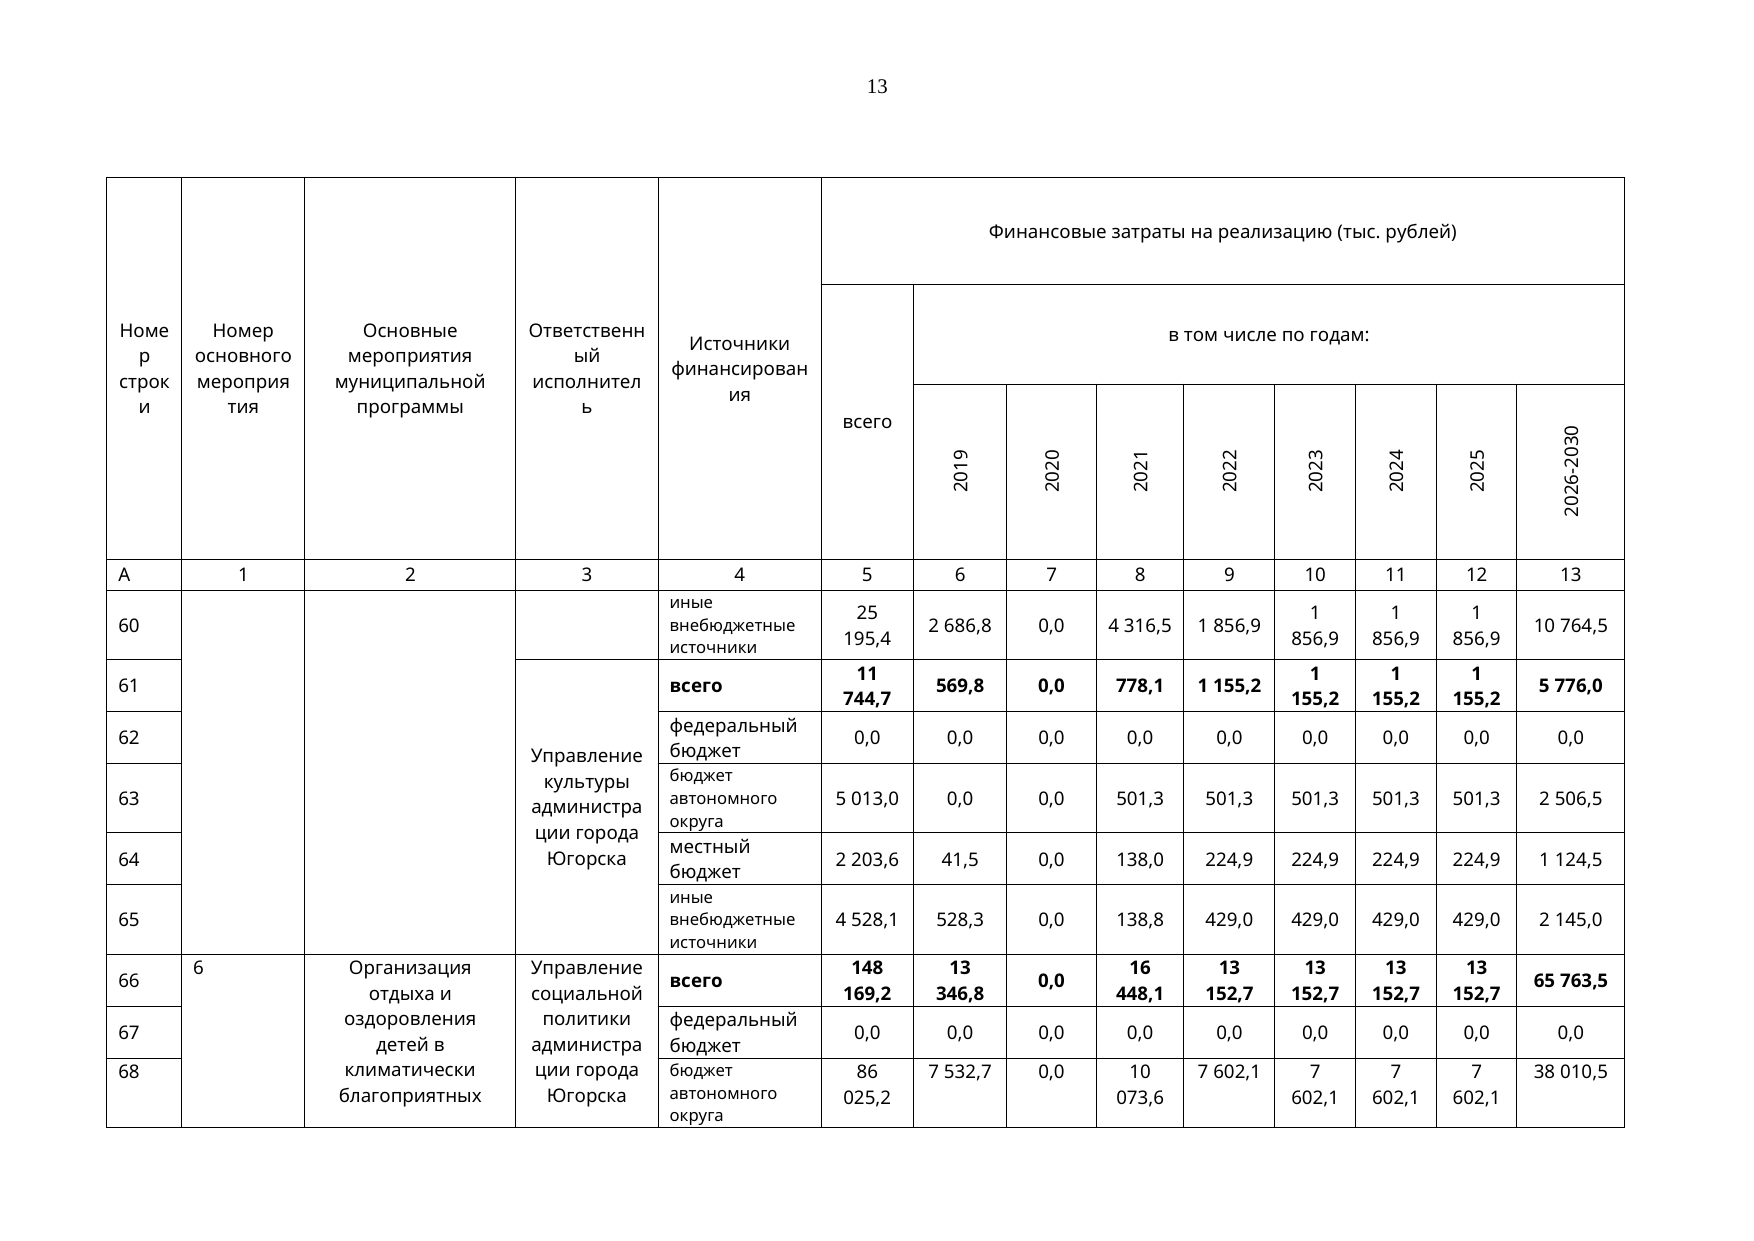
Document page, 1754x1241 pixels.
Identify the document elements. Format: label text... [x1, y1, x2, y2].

table_cell 0,0 [1356, 712, 1436, 763]
table_cell 2023 [1275, 385, 1355, 558]
table_cell 148 169,2 [822, 955, 913, 1006]
table_cell 0,0 [1437, 1007, 1516, 1058]
table_cell 0,0 [1097, 1007, 1183, 1058]
table_cell 0,0 [1275, 1007, 1355, 1058]
table_cell 41,5 [914, 833, 1006, 884]
table_cell 0,0 [1437, 712, 1516, 763]
table_cell иные внебюджетные источники [659, 885, 821, 953]
table_cell 2025 [1437, 385, 1516, 558]
table_cell 25 195,4 [822, 591, 913, 659]
table_cell 16 448,1 [1097, 955, 1183, 1006]
table_cell 0,0 [914, 712, 1006, 763]
table_cell Организация отдыха и оздоровления детей в климатически благоприятных зонах России и за ее пределами (5,6,7) [305, 955, 515, 1127]
table_cell 7 [1007, 560, 1096, 590]
table_cell 429,0 [1437, 885, 1516, 953]
table_cell 68 [107, 1059, 181, 1127]
table_cell 429,0 [1356, 885, 1436, 953]
table_cell 62 [107, 712, 181, 763]
table_cell 1 856,9 [1437, 591, 1516, 659]
table_cell 501,3 [1184, 764, 1274, 832]
table_cell 6 [182, 955, 304, 1127]
table_cell 2019 [914, 385, 1006, 558]
table_cell 0,0 [1007, 885, 1096, 953]
table_cell 0,0 [1097, 712, 1183, 763]
table_cell 2021 [1097, 385, 1183, 558]
table_cell 224,9 [1275, 833, 1355, 884]
table_cell 501,3 [1356, 764, 1436, 832]
table_cell 61 [107, 660, 181, 711]
table_cell 5 013,0 [822, 764, 913, 832]
table_cell 9 [1184, 560, 1274, 590]
table_header Финансовые затраты на реализацию (тыс. рублей) [822, 178, 1624, 283]
table_cell Управление культуры администрации города Югорска [516, 660, 658, 953]
table_cell 224,9 [1437, 833, 1516, 884]
table_cell 501,3 [1437, 764, 1516, 832]
table_cell 138,8 [1097, 885, 1183, 953]
table_cell 13 152,7 [1356, 955, 1436, 1006]
table_cell 67 [107, 1007, 181, 1058]
table_cell А [107, 560, 181, 590]
table_cell 13 152,7 [1437, 955, 1516, 1006]
table_cell 0,0 [822, 1007, 913, 1058]
table_cell 10 [1275, 560, 1355, 590]
table_cell 501,3 [1275, 764, 1355, 832]
table_cell 7 602,1 [1437, 1059, 1516, 1127]
table_cell 1 155,2 [1356, 660, 1436, 711]
table_cell 7 602,1 [1356, 1059, 1436, 1127]
table_cell 569,8 [914, 660, 1006, 711]
table_cell 1 856,9 [1356, 591, 1436, 659]
table_cell 501,3 [1097, 764, 1183, 832]
table_cell 7 602,1 [1275, 1059, 1355, 1127]
table_cell 0,0 [914, 1007, 1006, 1058]
table_cell бюджет автономного округа [659, 764, 821, 832]
table_cell всего [659, 955, 821, 1006]
table_cell 0,0 [1517, 1007, 1624, 1058]
table_cell 0,0 [1275, 712, 1355, 763]
table_cell 1 856,9 [1184, 591, 1274, 659]
table_cell всего [822, 285, 913, 558]
table_cell 0,0 [1184, 712, 1274, 763]
table_header Номер основного мероприятия [182, 178, 304, 558]
table_header Номер строки [107, 178, 181, 558]
table_cell 0,0 [1007, 660, 1096, 711]
table_cell 0,0 [822, 712, 913, 763]
table_cell 4 316,5 [1097, 591, 1183, 659]
table_header Основные мероприятия муниципальной программы [305, 178, 515, 558]
table_cell 65 [107, 885, 181, 953]
table_cell 64 [107, 833, 181, 884]
table_cell 0,0 [1356, 1007, 1436, 1058]
table_cell 0,0 [1184, 1007, 1274, 1058]
table_cell 8 [1097, 560, 1183, 590]
table_header Источники финансирования [659, 178, 821, 558]
table_cell 1 155,2 [1275, 660, 1355, 711]
table_cell 66 [107, 955, 181, 1006]
table_cell 13 152,7 [1184, 955, 1274, 1006]
table_cell 429,0 [1275, 885, 1355, 953]
table_cell 1 [182, 560, 304, 590]
table_cell 5 776,0 [1517, 660, 1624, 711]
table_cell 2026-2030 [1517, 385, 1624, 558]
table_cell 528,3 [914, 885, 1006, 953]
table_cell всего [659, 660, 821, 711]
table_cell 2 145,0 [1517, 885, 1624, 953]
table_cell 1 124,5 [1517, 833, 1624, 884]
table_cell федеральный бюджет [659, 712, 821, 763]
table_cell 0,0 [1007, 833, 1096, 884]
table_cell 2 203,6 [822, 833, 913, 884]
table_cell 2 506,5 [1517, 764, 1624, 832]
table_cell 86 025,2 [822, 1059, 913, 1127]
table_cell 10 764,5 [1517, 591, 1624, 659]
table_cell бюджет автономного округа [659, 1059, 821, 1127]
table_cell 224,9 [1356, 833, 1436, 884]
table_cell 778,1 [1097, 660, 1183, 711]
table_cell 0,0 [1007, 591, 1096, 659]
table_cell 0,0 [1007, 1007, 1096, 1058]
table_cell 4 528,1 [822, 885, 913, 953]
table_cell 2020 [1007, 385, 1096, 558]
table_cell 11 [1356, 560, 1436, 590]
table_cell 63 [107, 764, 181, 832]
table_cell в том числе по годам: [914, 285, 1624, 383]
table_cell 60 [107, 591, 181, 659]
table_cell 1 856,9 [1275, 591, 1355, 659]
table_cell 7 532,7 [914, 1059, 1006, 1127]
table_cell 1 155,2 [1184, 660, 1274, 711]
table_cell 2 [305, 560, 515, 590]
table_cell 12 [1437, 560, 1516, 590]
table_cell 4 [659, 560, 821, 590]
table_cell 2022 [1184, 385, 1274, 558]
table_cell 0,0 [1517, 712, 1624, 763]
table_cell 13 152,7 [1275, 955, 1355, 1006]
table_cell 429,0 [1184, 885, 1274, 953]
table_cell 0,0 [1007, 764, 1096, 832]
table_cell 1 155,2 [1437, 660, 1516, 711]
table_cell 6 [914, 560, 1006, 590]
table_cell 11 744,7 [822, 660, 913, 711]
table_cell 0,0 [914, 764, 1006, 832]
table_cell 2 686,8 [914, 591, 1006, 659]
table_cell 13 346,8 [914, 955, 1006, 1006]
table_cell 38 010,5 [1517, 1059, 1624, 1127]
table_header Ответственный исполнитель [516, 178, 658, 558]
table_cell Управление социальной политики администрации города Югорска [516, 955, 658, 1127]
table_cell 0,0 [1007, 712, 1096, 763]
table_cell 3 [516, 560, 658, 590]
table_cell 2024 [1356, 385, 1436, 558]
table_cell 7 602,1 [1184, 1059, 1274, 1127]
table_cell 0,0 [1007, 1059, 1096, 1127]
table_cell 0,0 [1007, 955, 1096, 1006]
table_cell 138,0 [1097, 833, 1183, 884]
table_cell федеральный бюджет [659, 1007, 821, 1058]
table_cell 224,9 [1184, 833, 1274, 884]
table_cell местный бюджет [659, 833, 821, 884]
table_cell иные внебюджетные источники [659, 591, 821, 659]
table_cell 13 [1517, 560, 1624, 590]
table_cell 10 073,6 [1097, 1059, 1183, 1127]
table_cell 65 763,5 [1517, 955, 1624, 1006]
table_cell 5 [822, 560, 913, 590]
